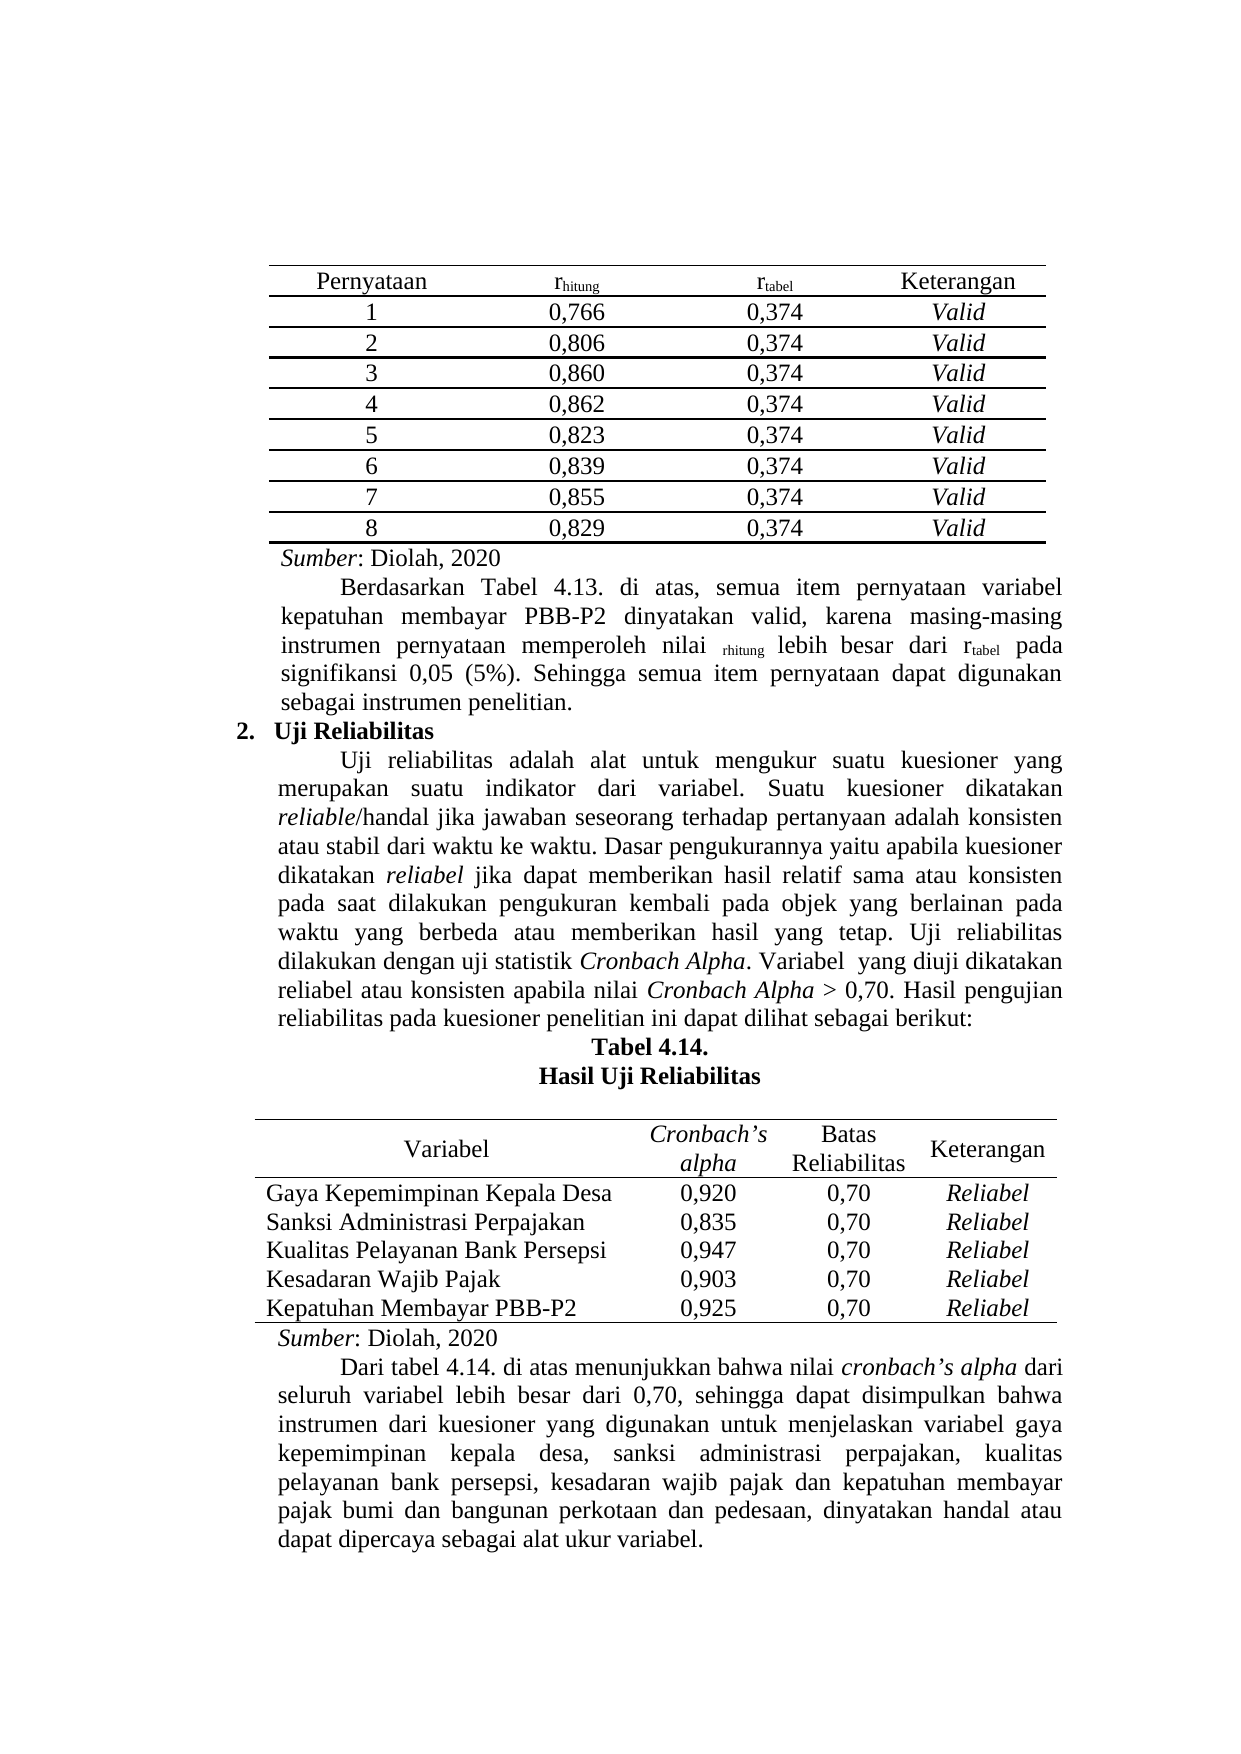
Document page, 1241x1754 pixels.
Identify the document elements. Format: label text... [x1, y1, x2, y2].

text Berdasarkan Tabel 4.13. di atas, semua item pernyataan variabel kepatuhan membayar PBB-P2 dinyatakan valid, karena masing-masing instrumen pernyataan memperoleh nilai rhitung lebih besar dari rtabel pada signifikansi 0,05 (5%). Sehingga semua item pernyataan dapat digunakan sebagai instrumen penelitian. [281, 572, 1063, 716]
table_cell 0,835 [638, 1207, 779, 1236]
table_cell 0,70 [779, 1207, 918, 1236]
table_cell 4 [269, 389, 474, 418]
table_cell Reliabel [919, 1236, 1057, 1264]
table_cell 0,374 [679, 482, 870, 511]
table_cell 0,374 [679, 420, 870, 449]
table_cell 0,374 [679, 389, 870, 418]
table_header Batas Reliabilitas [779, 1120, 918, 1177]
table_cell 0,920 [638, 1178, 779, 1207]
table_cell Reliabel [919, 1293, 1057, 1322]
table_cell 0,855 [474, 482, 679, 511]
table_header Keterangan [919, 1120, 1057, 1177]
table_header rtabel [679, 266, 870, 295]
text Sumber: Diolah, 2020 [281, 543, 1063, 572]
table_cell Sanksi Administrasi Perpajakan [255, 1207, 638, 1236]
table_cell 0,374 [679, 297, 870, 326]
table_cell 0,823 [474, 420, 679, 449]
table_cell 0,374 [679, 328, 870, 356]
list Uji reliabilitas adalah alat untuk mengukur suatu kuesioner yang merupakan suatu indikator dari variabel. Suatu kuesioner dikatakan reliable/handal jika jawaban seseorang terhadap pertanyaan adalah konsisten atau stabil dari waktu ke waktu. Dasar pengukurannya yaitu apabila kuesioner dikatakan reliabel jika dapat memberikan hasil relatif sama atau konsisten pada saat dilakukan pengukuran kembali pada objek yang berlainan pada waktu yang berbeda atau memberikan hasil yang tetap. Uji reliabilitas dilakukan dengan uji statistik Cronbach Alpha. Variabel yang diuji dikatakan reliabel atau konsisten apabila nilai Cronbach Alpha > 0,70. Hasil pengujian reliabilitas pada kuesioner penelitian ini dapat dilihat sebagai berikut: [278, 745, 1063, 1032]
table_header Keterangan [870, 266, 1046, 295]
table_cell 0,374 [679, 451, 870, 480]
table_cell 0,70 [779, 1178, 918, 1207]
table_header Pernyataan [269, 266, 474, 295]
table_cell 0,860 [474, 359, 679, 387]
table_cell Valid [870, 359, 1046, 387]
table_cell 0,70 [779, 1236, 918, 1264]
table_cell Valid [870, 451, 1046, 480]
table_cell Valid [870, 513, 1046, 541]
table_cell Valid [870, 482, 1046, 511]
table_header Variabel [255, 1120, 638, 1177]
table_cell 0,766 [474, 297, 679, 326]
table_cell Valid [870, 328, 1046, 356]
table_cell 0,925 [638, 1293, 779, 1322]
table_cell 6 [269, 451, 474, 480]
text Tabel 4.14. [236, 1032, 1063, 1061]
table_cell 3 [269, 359, 474, 387]
table_cell Reliabel [919, 1264, 1057, 1293]
table_cell Valid [870, 297, 1046, 326]
table_cell 0,903 [638, 1264, 779, 1293]
table_cell 0,862 [474, 389, 679, 418]
table_cell 0,70 [779, 1264, 918, 1293]
table_cell Valid [870, 420, 1046, 449]
table_cell Valid [870, 389, 1046, 418]
table_cell 0,829 [474, 513, 679, 541]
table_cell 0,374 [679, 513, 870, 541]
table_cell 0,839 [474, 451, 679, 480]
table_cell Kesadaran Wajib Pajak [255, 1264, 638, 1293]
table_cell 0,947 [638, 1236, 779, 1264]
table_header rhitung [474, 266, 679, 295]
table_cell 5 [269, 420, 474, 449]
table_cell 1 [269, 297, 474, 326]
table_cell 7 [269, 482, 474, 511]
table_cell Gaya Kepemimpinan Kepala Desa [255, 1178, 638, 1207]
table_cell Reliabel [919, 1207, 1057, 1236]
table_cell 8 [269, 513, 474, 541]
table_cell Reliabel [919, 1178, 1057, 1207]
table_cell 2 [269, 328, 474, 356]
table_cell Kualitas Pelayanan Bank Persepsi [255, 1236, 638, 1264]
text Dari tabel 4.14. di atas menunjukkan bahwa nilai cronbach’s alpha dari seluruh variabel lebih besar dari 0,70, sehingga dapat disimpulkan bahwa instrumen dari kuesioner yang digunakan untuk menjelaskan variabel gaya kepemimpinan kepala desa, sanksi administrasi perpajakan, kualitas pelayanan bank persepsi, kesadaran wajib pajak dan kepatuhan membayar pajak bumi dan bangunan perkotaan dan pedesaan, dinyatakan handal atau dapat dipercaya sebagai alat ukur variabel. [278, 1352, 1063, 1553]
table_header Cronbach’s alpha [638, 1120, 779, 1177]
text Sumber: Diolah, 2020 [278, 1323, 1063, 1352]
subtitle Uji Reliabilitas [236, 716, 1063, 745]
table_cell 0,806 [474, 328, 679, 356]
table_cell 0,374 [679, 359, 870, 387]
text Hasil Uji Reliabilitas [236, 1061, 1063, 1090]
table_cell 0,70 [779, 1293, 918, 1322]
table_cell Kepatuhan Membayar PBB-P2 [255, 1293, 638, 1322]
